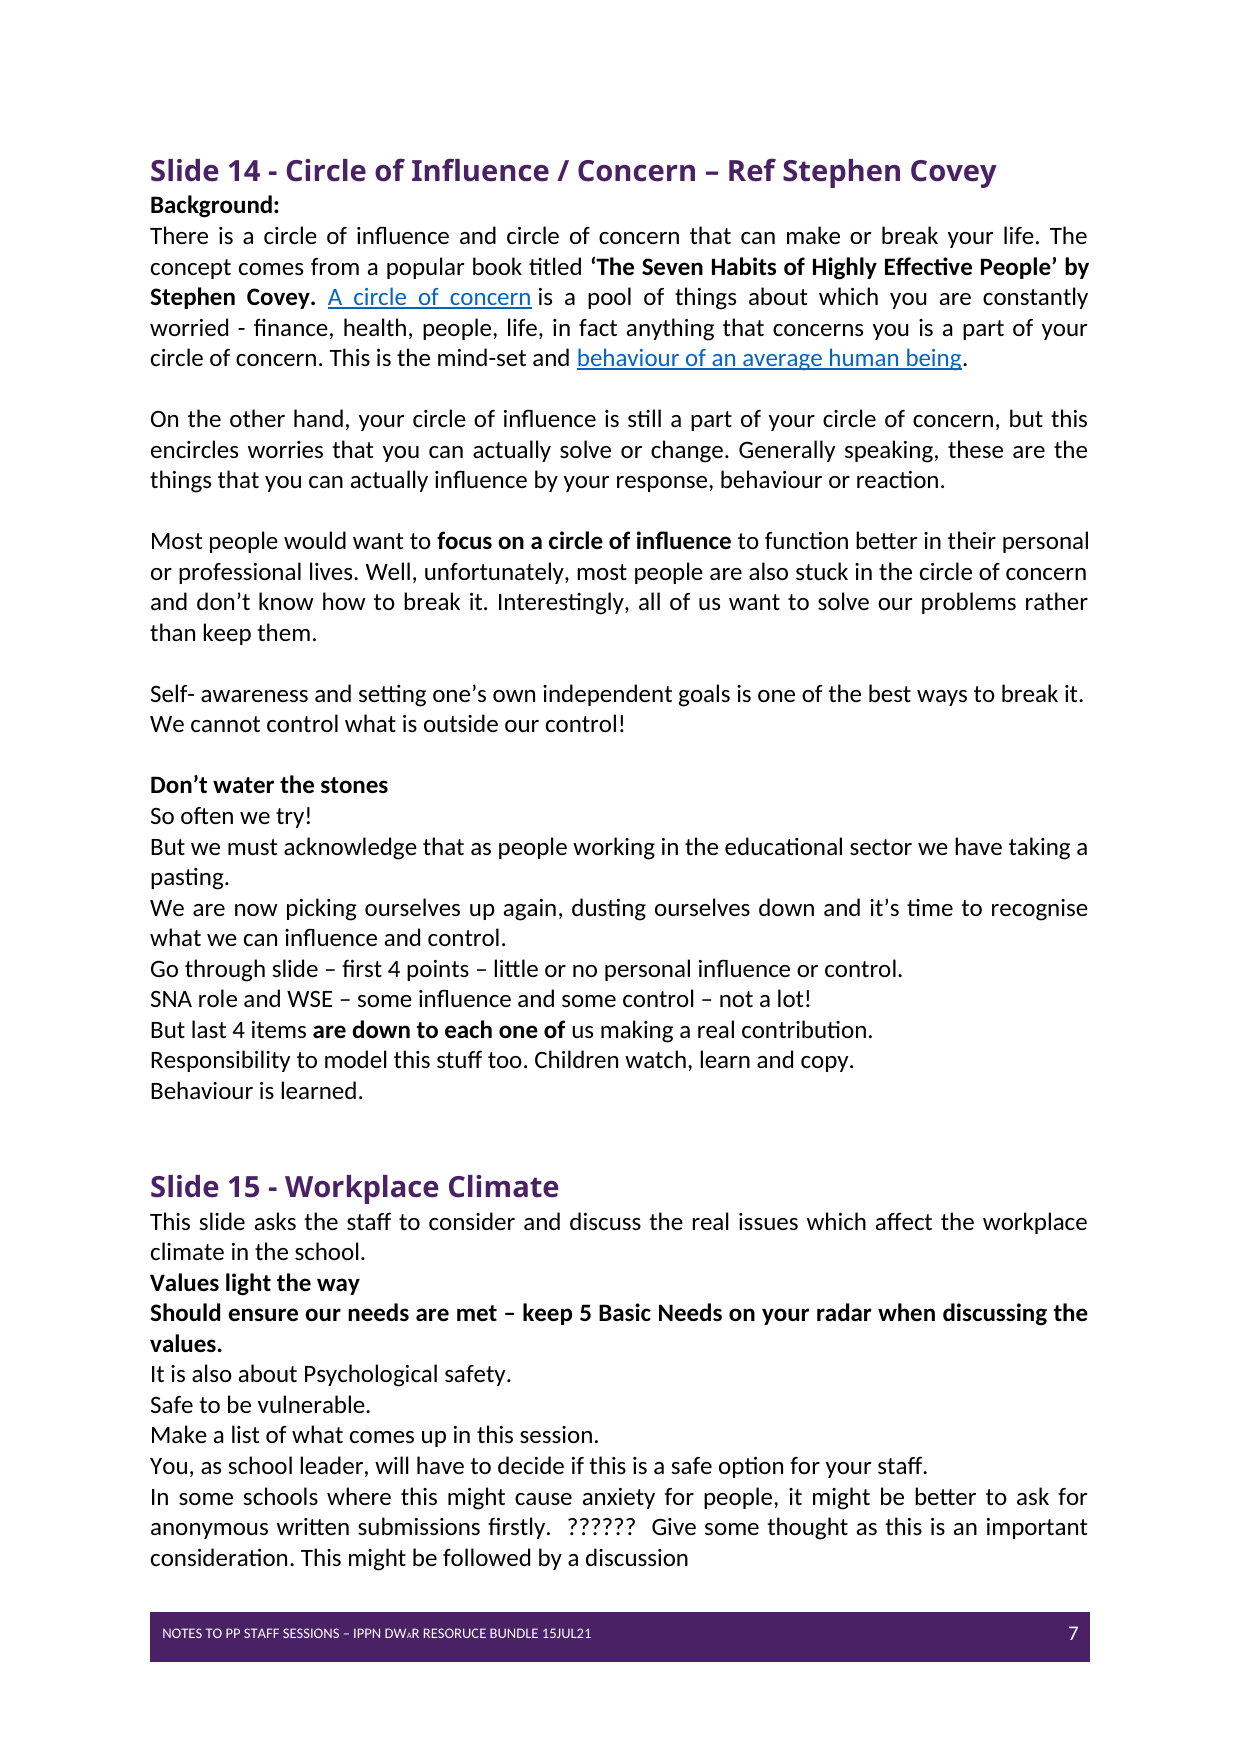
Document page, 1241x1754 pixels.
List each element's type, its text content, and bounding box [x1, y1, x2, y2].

text But we must acknowledge that as people working in the educational sector we have taking a pasting. [150, 831, 1090, 892]
text There is a circle of influence and circle of concern that can make or break your life. The concept comes from a popular book titled ‘The Seven Habits of Highly Effective People’ by Stephen Covey. A circle of concern is a pool of things about which you are constantly worried - finance, health, people, life, in fact anything that concerns you is a part of your circle of concern. This is the mind-set and behaviour of an average human being. [150, 220, 1090, 373]
text SNA role and WSE – some influence and some control – not a lot! [150, 983, 1090, 1014]
text Don’t water the stones [150, 769, 1090, 800]
text You, as school leader, will have to decide if this is a safe option for your staff. [150, 1450, 1090, 1481]
subtitle Slide 15 - Workplace Climate [150, 1166, 1090, 1206]
text It is also about Psychological safety. [150, 1359, 1090, 1389]
text We cannot control what is outside our control! [150, 708, 1090, 739]
subtitle Slide 14 - Circle of Influence / Concern – Ref Stephen Covey [150, 150, 1090, 190]
text Responsibility to model this stuff too. Children watch, learn and copy. [150, 1044, 1090, 1075]
text Behaviour is learned. [150, 1075, 1090, 1105]
text In some schools where this might cause anxiety for people, it might be better to ask for anonymous written submissions firstly. ?????? Give some thought as this is an important consideration. This might be followed by a discussion [150, 1481, 1090, 1572]
text Values light the way [150, 1267, 1090, 1298]
text Should ensure our needs are met – keep 5 Basic Needs on your radar when discussing the values. [150, 1298, 1090, 1359]
text We are now picking ourselves up again, dusting ourselves down and it’s time to recognise what we can influence and control. [150, 892, 1090, 953]
text Make a list of what comes up in this session. [150, 1420, 1090, 1450]
text On the other hand, your circle of influence is still a part of your circle of concern, but this encircles worries that you can actually solve or change. Generally speaking, these are the things that you can actually influence by your response, behaviour or reaction. [150, 403, 1090, 495]
text This slide asks the staff to consider and discuss the real issues which affect the workplace climate in the school. [150, 1206, 1090, 1267]
text Most people would want to focus on a circle of influence to function better in their personal or professional lives. Well, unfortunately, most people are also stuck in the circle of concern and don’t know how to break it. Interestingly, all of us want to solve our problems rather than keep them. [150, 525, 1090, 647]
text So often we try! [150, 800, 1090, 831]
text Self- awareness and setting one’s own independent goals is one of the best ways to break it. [150, 678, 1090, 708]
text Go through slide – first 4 points – little or no personal influence or control. [150, 953, 1090, 983]
text Safe to be vulnerable. [150, 1389, 1090, 1420]
text Background: [150, 190, 1090, 220]
text But last 4 items are down to each one of us making a real contribution. [150, 1014, 1090, 1044]
